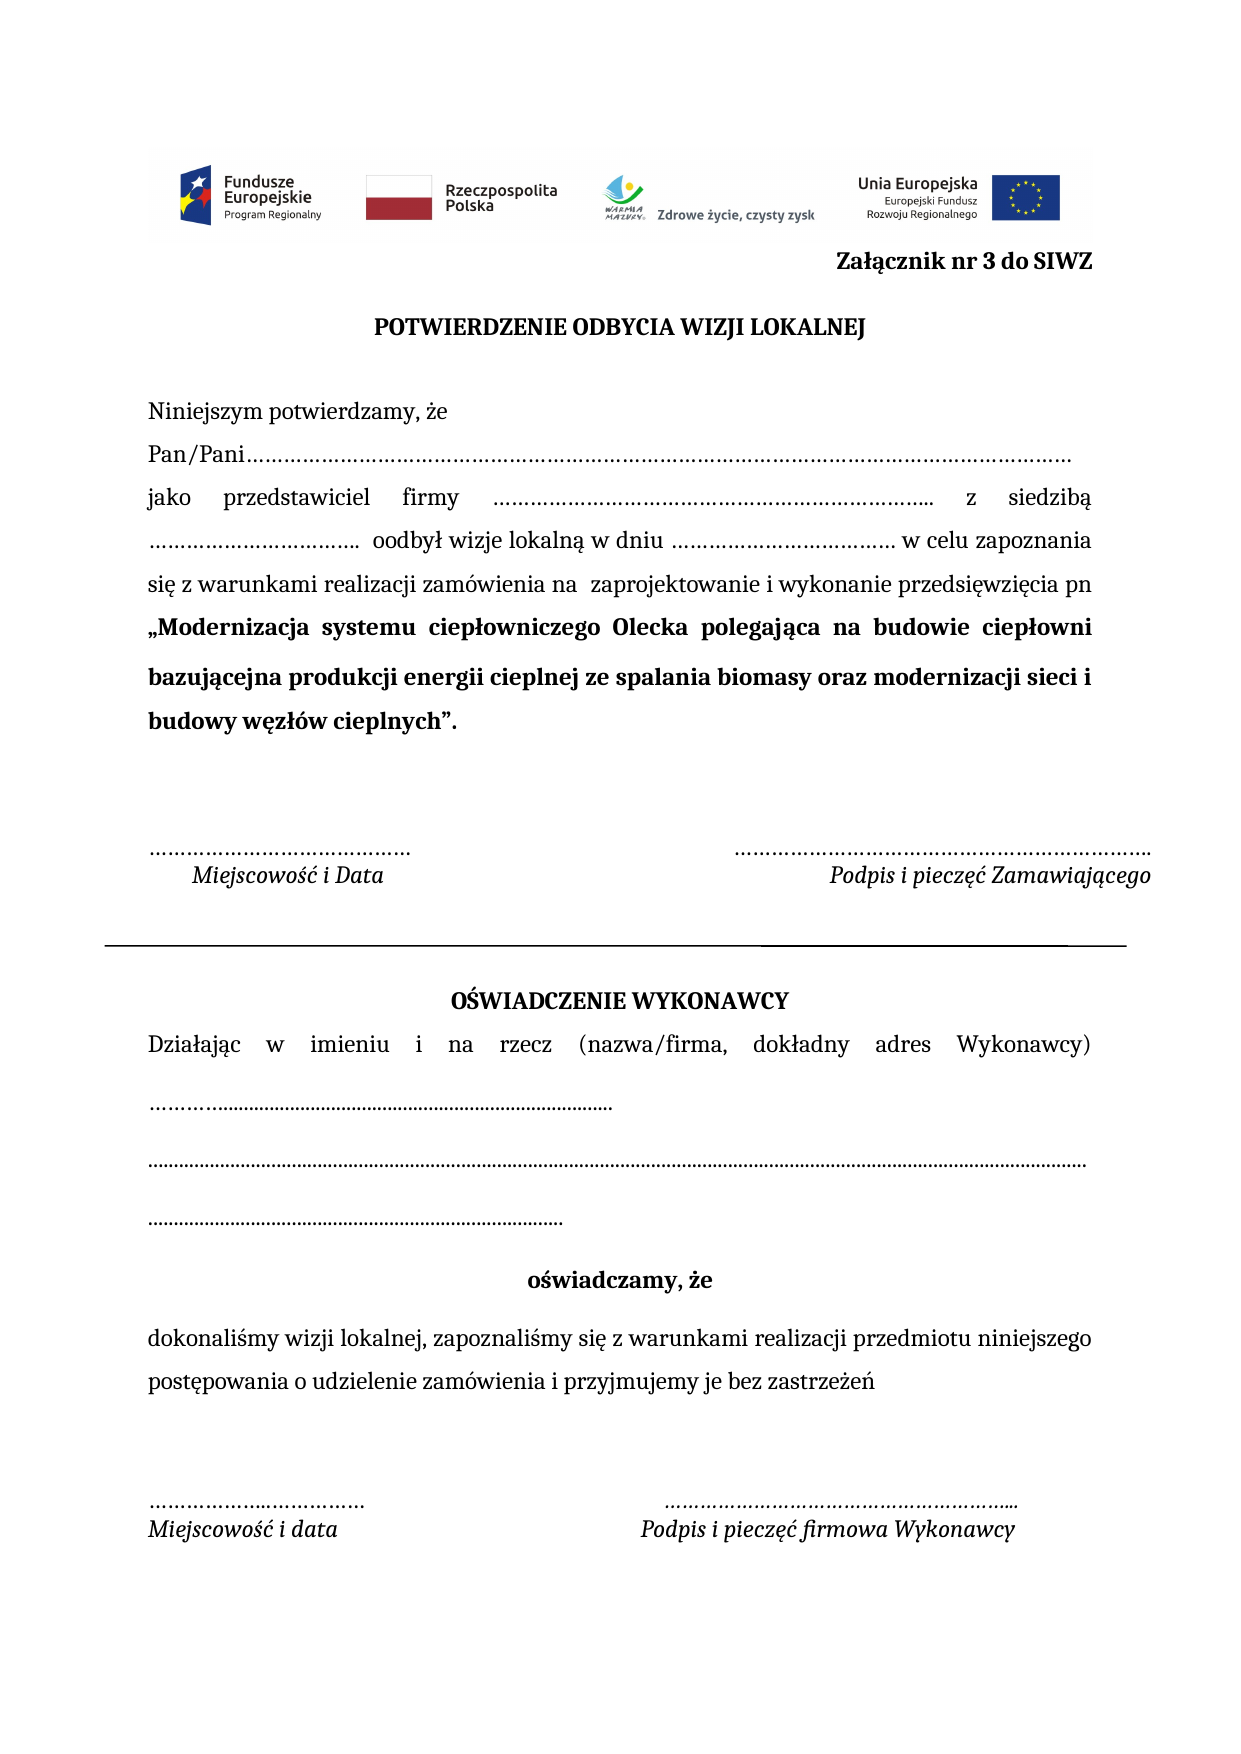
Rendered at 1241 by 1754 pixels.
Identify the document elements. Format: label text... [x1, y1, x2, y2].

text Załącznik nr 3 do SIWZ [148, 247, 1093, 275]
text Działając w imieniu i na rzecz (nazwa/firma, dokładny adres Wykonawcy) ………….................................................................................................................................................................................................................................................................................................................................................... [148, 1030, 1093, 1231]
text Miejscowość i data Podpis i pieczęć firmowa Wykonawcy [148, 1515, 1093, 1544]
text OŚWIADCZENIE WYKONAWCY [148, 987, 1093, 1016]
text POTWIERDZENIE ODBYCIA WIZJI LOKALNEJ [148, 313, 1093, 341]
text Niniejszym potwierdzamy, że [148, 397, 1093, 426]
text …………………………………… …………………………………………………………. [148, 832, 1093, 861]
text Pan/Pani…………………………………………………………………………………………………………………… [148, 440, 1093, 469]
text oświadczamy, że [148, 1266, 1093, 1295]
text dokonaliśmy wizji lokalnej, zapoznaliśmy się z warunkami realizacji przedmiotu niniejszego postępowania o udzielenie zamówienia i przyjmujemy je bez zastrzeżeń [148, 1324, 1093, 1396]
picture [147, 147, 1093, 243]
text ………………..…………… …………………………………………………... [148, 1486, 1093, 1515]
text Miejscowość i Data Podpis i pieczęć Zamawiającego [148, 861, 1093, 890]
text jako przedstawiciel firmy …………………………………………………………….. z siedzibą ……………………………. oodbył wizje lokalną w dniu ……………………………… w celu zapoznania się z warunkami realizacji zamówienia na zaprojektowanie i wykonanie przedsięwzięcia pn „Modernizacja systemu ciepłowniczego Olecka polegająca na budowie ciepłowni bazującej na produkcji energii cieplnej ze spalania biomasy oraz modernizacji sieci i budowy węzłów cieplnych”. [148, 483, 1093, 736]
